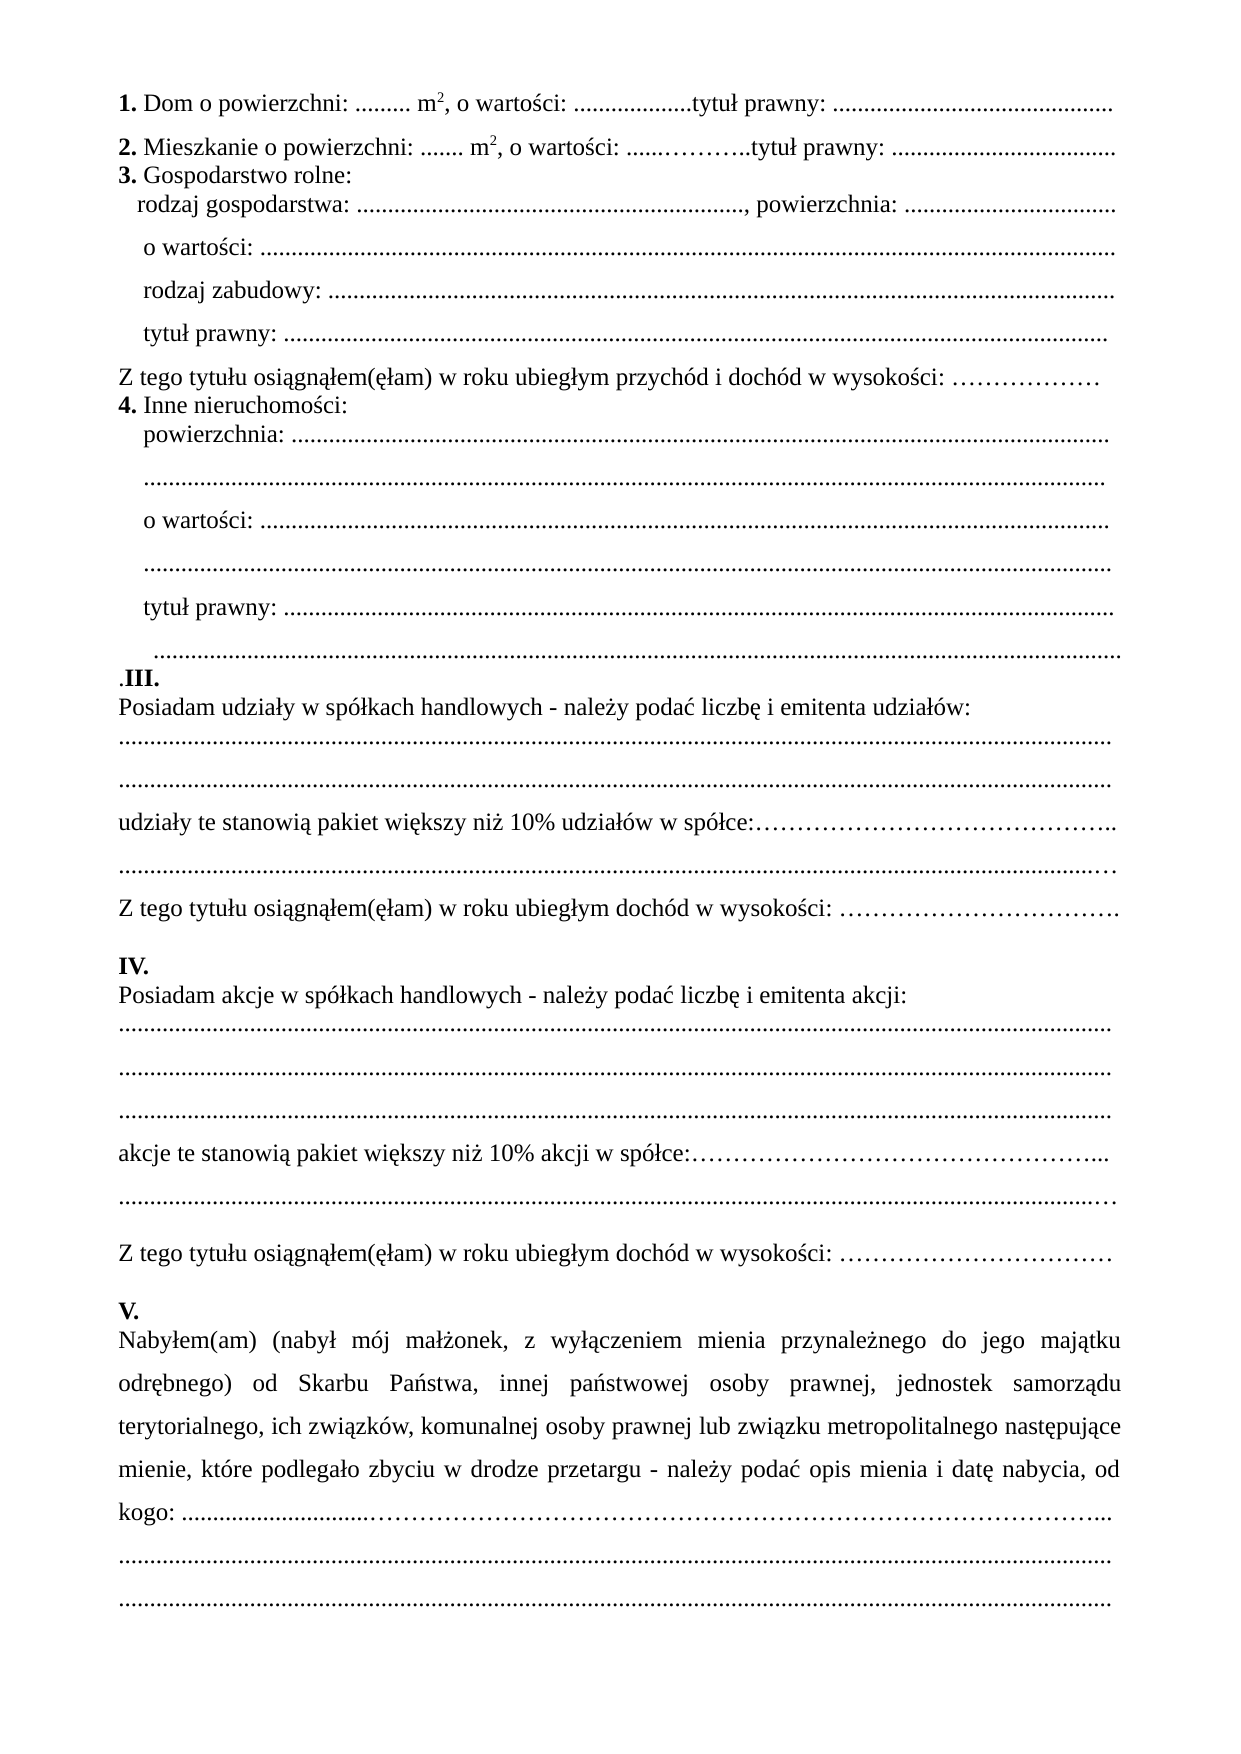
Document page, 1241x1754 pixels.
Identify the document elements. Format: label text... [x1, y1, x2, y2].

text ............................................................................................................................................................... [118, 1052, 1122, 1080]
text ............................................................................................................................................................... [118, 764, 1122, 793]
text ............................................................................................................................................................... [118, 1008, 1122, 1037]
text ............................................................................................................................................................... [118, 1583, 1122, 1612]
text o wartości: ......................................................................................................................................... [118, 232, 1122, 261]
text tytuł prawny: ..................................................................................................................................... [118, 592, 1122, 620]
text ............................................................................................................................................................III. [118, 635, 1122, 692]
text Z tego tytułu osiągnąłem(ęłam) w roku ubiegłym dochód w wysokości: ……………………………. [118, 893, 1122, 922]
text ............................................................................................................................................................... [118, 1095, 1122, 1123]
text akcje te stanowią pakiet większy niż 10% akcji w spółce:…………………………………………... [118, 1138, 1122, 1167]
text udziały te stanowią pakiet większy niż 10% udziałów w spółce:…………………………………….. [118, 807, 1122, 836]
text Z tego tytułu osiągnąłem(ęłam) w roku ubiegłym przychód i dochód w wysokości: ……………… [118, 362, 1122, 390]
text .......................................................................................................................................................... [118, 462, 1122, 491]
text ............................................................................................................................................................... [118, 1540, 1122, 1569]
text Z tego tytułu osiągnąłem(ęłam) w roku ubiegłym dochód w wysokości: …………………………… [118, 1238, 1122, 1267]
text V. [118, 1296, 1122, 1325]
text 2. Mieszkanie o powierzchni: ....... m2, o wartości: ......………..tytuł prawny: .................................... [118, 132, 1122, 160]
text rodzaj zabudowy: .............................................................................................................................. [118, 275, 1122, 304]
text powierzchnia: ................................................................................................................................... [118, 419, 1122, 448]
text 1. Dom o powierzchni: ......... m2, o wartości: ...................tytuł prawny: ............................................. [118, 88, 1122, 117]
text ........................................................................................................................................................... [118, 548, 1122, 577]
text o wartości: ........................................................................................................................................ [118, 505, 1122, 534]
text tytuł prawny: .................................................................................................................................... [118, 318, 1122, 347]
text ............................................................................................................................................................… [118, 850, 1122, 879]
text Posiadam akcje w spółkach handlowych - należy podać liczbę i emitenta akcji: [118, 980, 1122, 1008]
text rodzaj gospodarstwa: .............................................................., powierzchnia: .................................. [118, 189, 1122, 218]
text ............................................................................................................................................................... [118, 721, 1122, 750]
text ............................................................................................................................................................… [118, 1181, 1122, 1210]
text 4. Inne nieruchomości: [118, 390, 1122, 419]
text Posiadam udziały w spółkach handlowych - należy podać liczbę i emitenta udziałów: [118, 692, 1122, 721]
text IV. [118, 951, 1122, 980]
text 3. Gospodarstwo rolne: [118, 160, 1122, 189]
text Nabyłem(am) (nabył mój małżonek, z wyłączeniem mienia przynależnego do jego majątku odrębnego) od Skarbu Państwa, innej państwowej osoby prawnej, jednostek samorządu terytorialnego, ich związków, komunalnej osoby prawnej lub związku metropolitalnego następujące mienie, które podlegało zbyciu w drodze przetargu - należy podać opis mienia i datę nabycia, od kogo: ..............................……………………………………………………………………………... [118, 1325, 1122, 1526]
